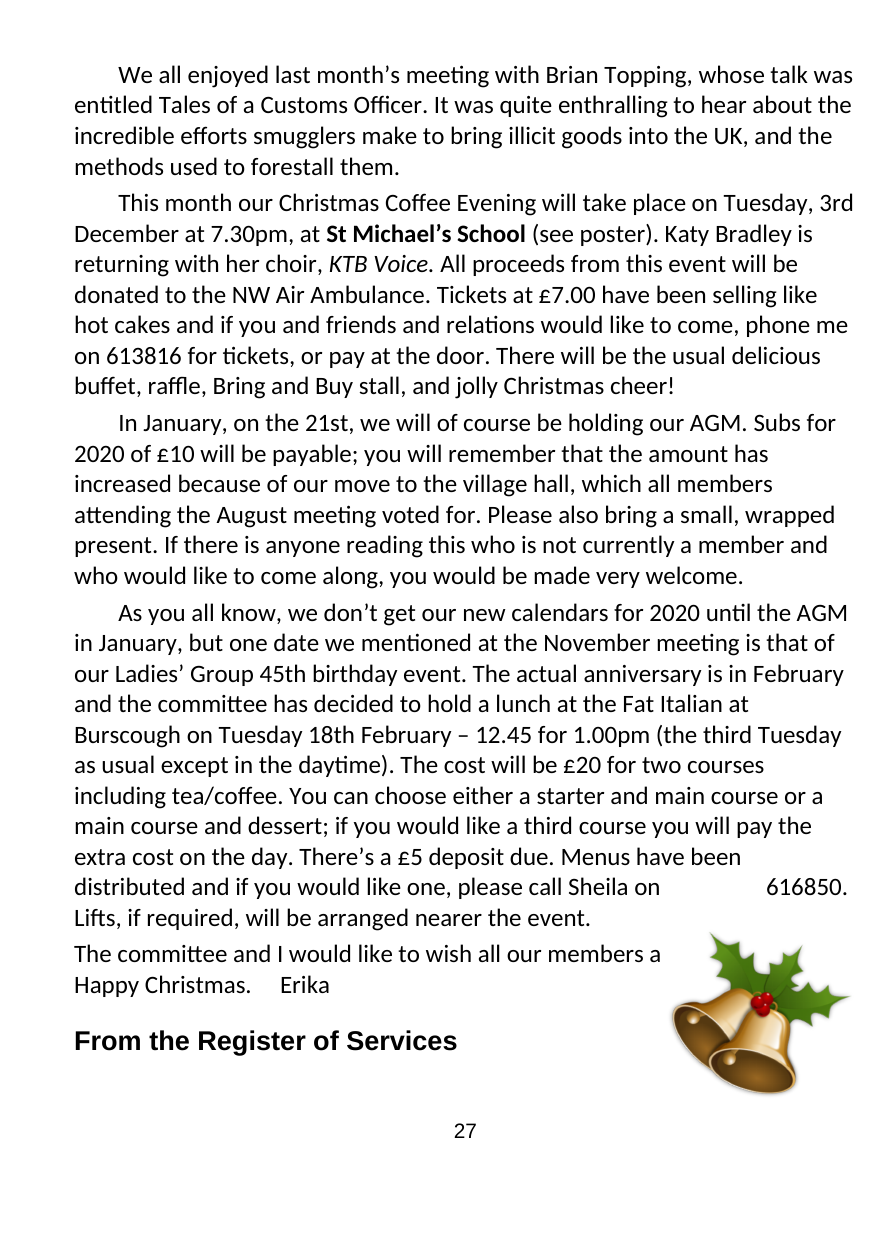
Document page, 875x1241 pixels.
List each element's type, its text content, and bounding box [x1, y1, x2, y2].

text We all enjoyed last month’s meeting with Brian Topping, whose talk was entitled Tales of a Customs Officer. It was quite enthralling to hear about the incredible efforts smugglers make to bring illicit goods into the UK, and the methods used to forestall them. [74, 59, 856, 181]
picture [663, 1056, 830, 1134]
text In January, on the 21st, we will of course be holding our AGM. Subs for 2020 of £10 will be payable; you will remember that the amount has increased because of our move to the village hall, which all members attending the August meeting voted for. Please also bring a small, wrapped present. If there is anyone reading this who is not currently a member and who would like to come along, you would be made very welcome. [74, 407, 856, 590]
text From the Register of Services [74, 1025, 856, 1056]
text The committee and I would like to wish all our members a Happy Christmas. Erika [74, 939, 856, 1000]
picture [629, 964, 874, 1025]
text As you all know, we don’t get our new calendars for 2020 until the AGM in January, but one date we mentioned at the November meeting is that of our Ladies’ Group 45th birthday event. The actual anniversary is in February and the committee has decided to hold a lunch at the Fat Italian at Burscough on Tuesday 18th February – 12.45 for 1.00pm (the third Tuesday as usual except in the daytime). The cost will be £20 for two courses including tea/coffee. You can choose either a starter and main course or a main course and dessert; if you would like a third course you will pay the extra cost on the day. There’s a £5 deposit due. Menus have been distributed and if you would like one, please call Sheila on 616850. Lifts, if required, will be arranged nearer the event. [74, 597, 856, 932]
picture [688, 932, 820, 939]
text This month our Christmas Coffee Evening will take place on Tuesday, 3rd December at 7.30pm, at St Michael’s School (see poster). Katy Bradley is returning with her choir, KTB Voice. All proceeds from this event will be donated to the NW Air Ambulance. Tickets at £7.00 have been selling like hot cakes and if you and friends and relations would like to come, phone me on 613816 for tickets, or pay at the door. There will be the usual delicious buffet, raffle, Bring and Buy stall, and jolly Christmas cheer! [74, 187, 856, 401]
